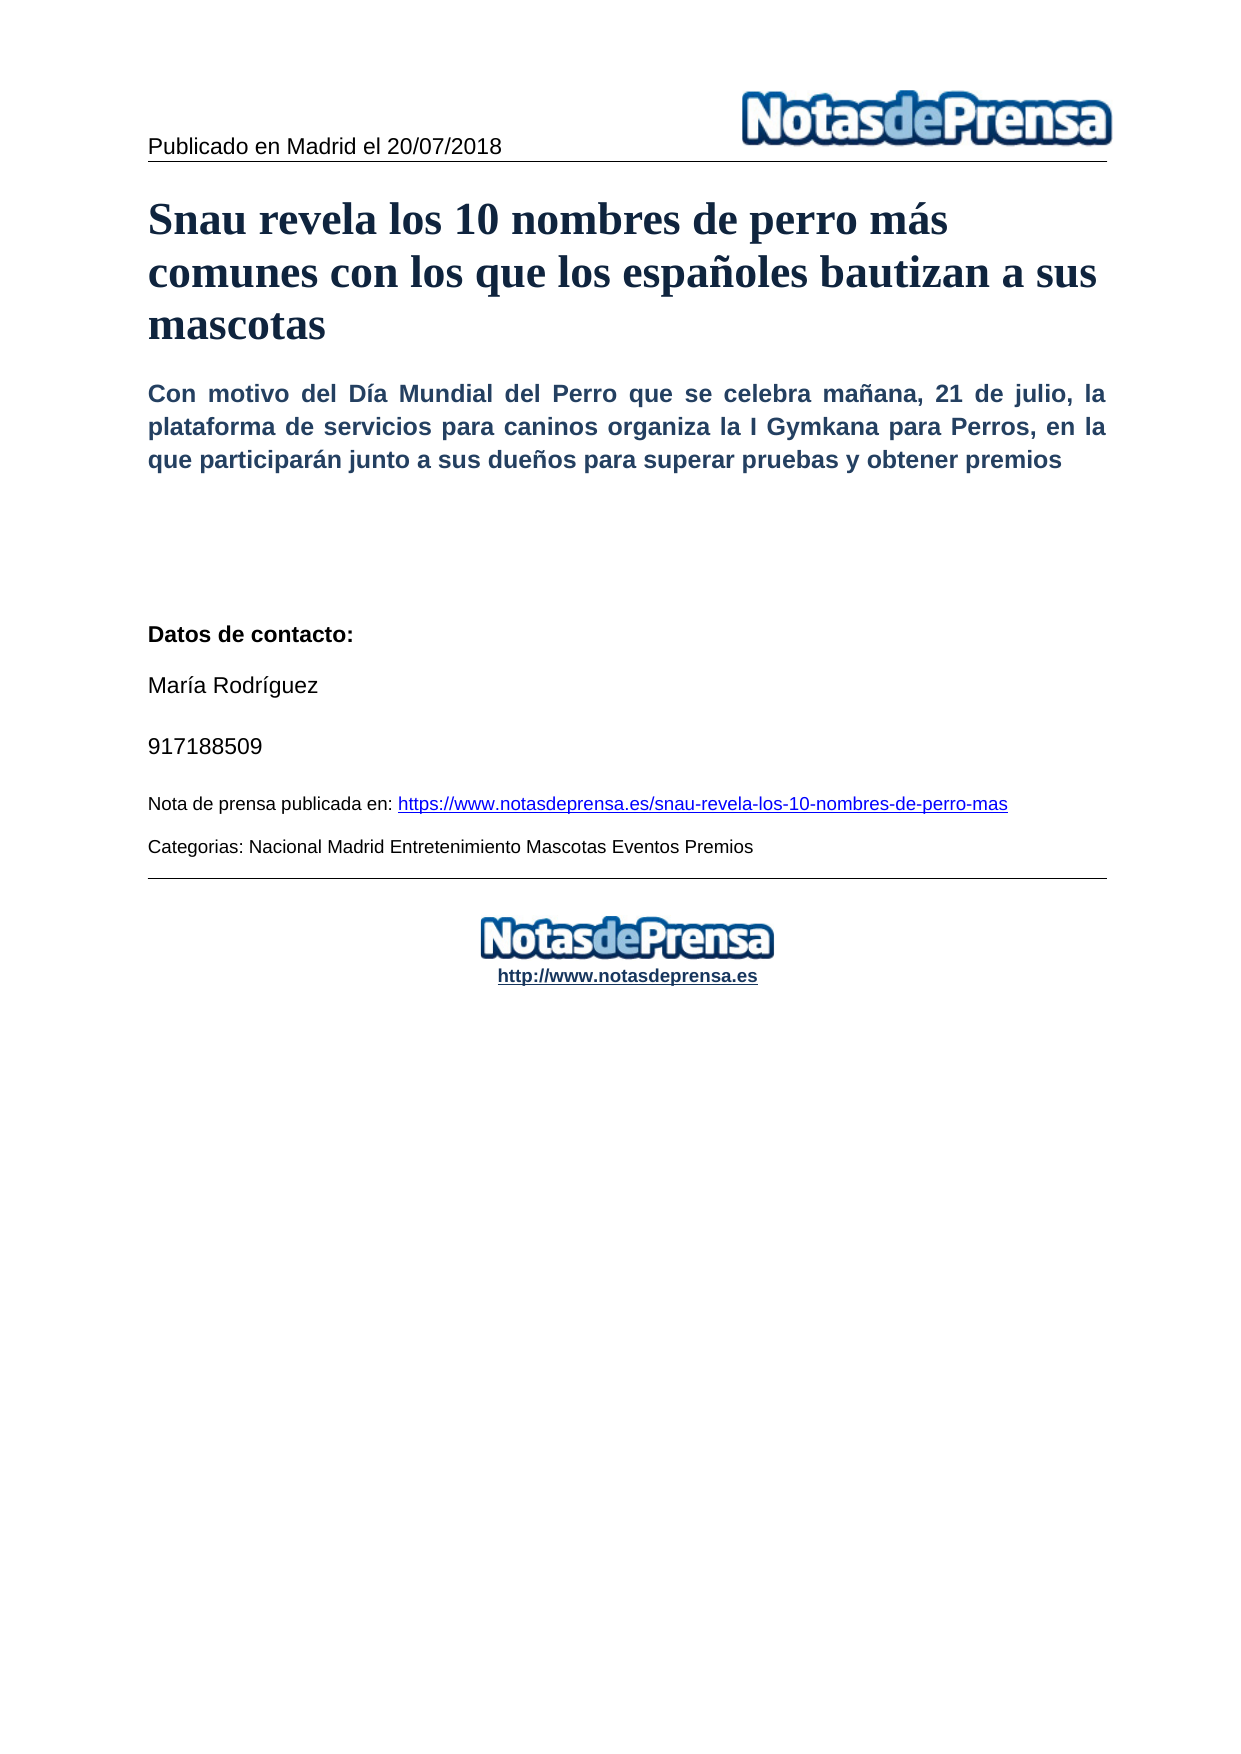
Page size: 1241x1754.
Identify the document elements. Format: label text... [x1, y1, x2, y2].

text Categorias: Nacional Madrid Entretenimiento Mascotas Eventos Premios [148, 835, 1107, 857]
text Publicado en Madrid el 20/07/2018 [148, 133, 1107, 161]
picture [742, 90, 1113, 148]
text María Rodríguez [148, 672, 1063, 698]
text http://www.notasdeprensa.es [148, 965, 1107, 986]
subtitle Con motivo del Día Mundial del Perro que se celebra mañana, 21 de julio, la plataforma de servicios para caninos organiza la I Gymkana para Perros, en la que participarán junto a sus dueños para superar pruebas y obtener premios [148, 379, 1107, 474]
picture [480, 915, 775, 961]
text Nota de prensa publicada en: https://www.notasdeprensa.es/snau-revela-los-10-nombres-de-perro-mas [148, 793, 1107, 814]
subtitle Snau revela los 10 nombres de perro más comunes con los que los españoles bautizan a sus mascotas [148, 192, 1107, 350]
text Datos de contacto: [148, 621, 1107, 647]
text 917188509 [148, 733, 1063, 759]
